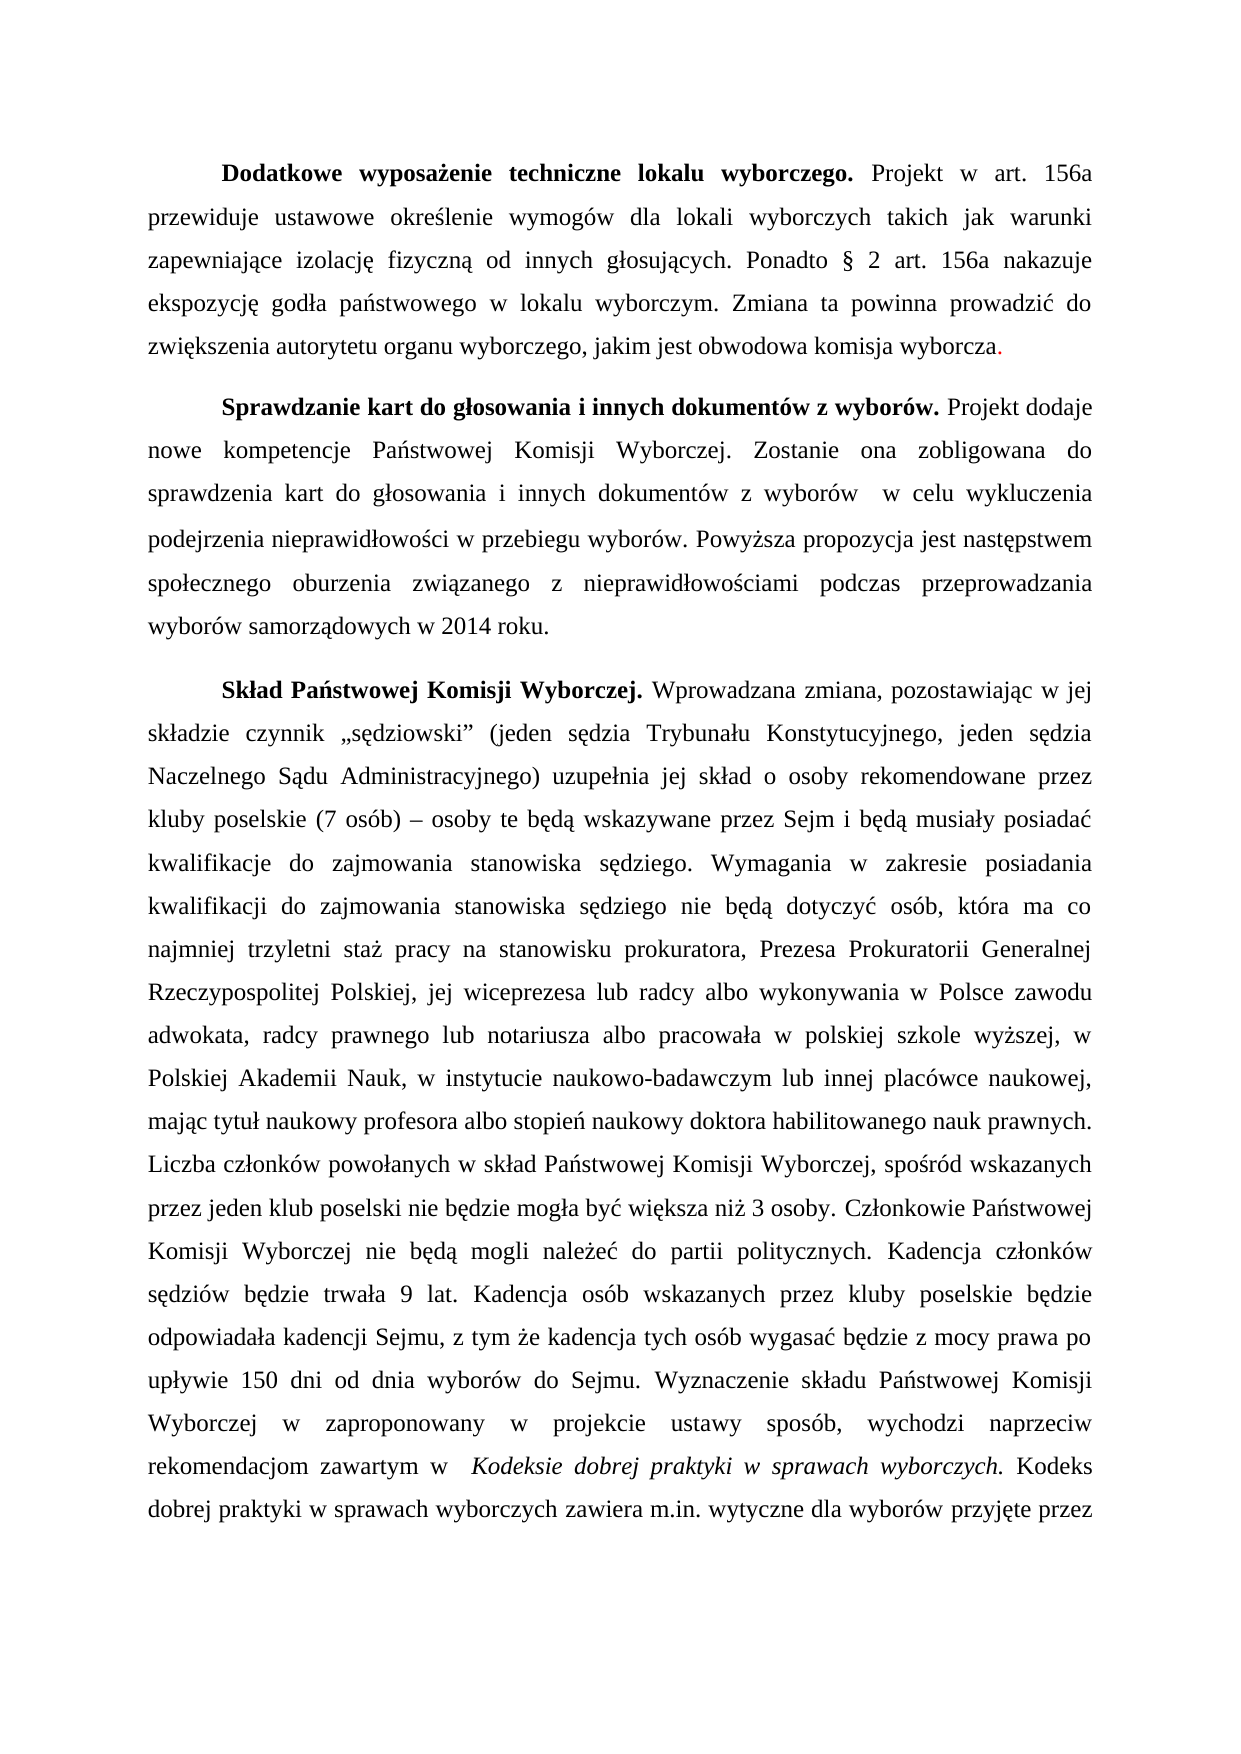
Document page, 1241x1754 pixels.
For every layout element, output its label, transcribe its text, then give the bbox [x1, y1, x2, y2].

text Dodatkowe wyposażenie techniczne lokalu wyborczego. Projekt w art. 156a przewiduje ustawowe określenie wymogów dla lokali wyborczych takich jak warunki zapewniające izolację fizyczną od innych głosujących. Ponadto § 2 art. 156a nakazuje ekspozycję godła państwowego w lokalu wyborczym. Zmiana ta powinna prowadzić do zwiększenia autorytetu organu wyborczego, jakim jest obwodowa komisja wyborcza. [148, 158, 1093, 360]
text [148, 675, 1093, 1523]
text Sprawdzanie kart do głosowania i innych dokumentów z wyborów. Projekt dodaje nowe kompetencje Państwowej Komisji Wyborczej. Zostanie ona zobligowana do sprawdzenia kart do głosowania i innych dokumentów z wyborów w celu wykluczenia podejrzenia nieprawidłowości w przebiegu wyborów. Powyższa propozycja jest następstwem społecznego oburzenia związanego z nieprawidłowościami podczas przeprowadzania wyborów samorządowych w 2014 roku. [148, 392, 1093, 640]
